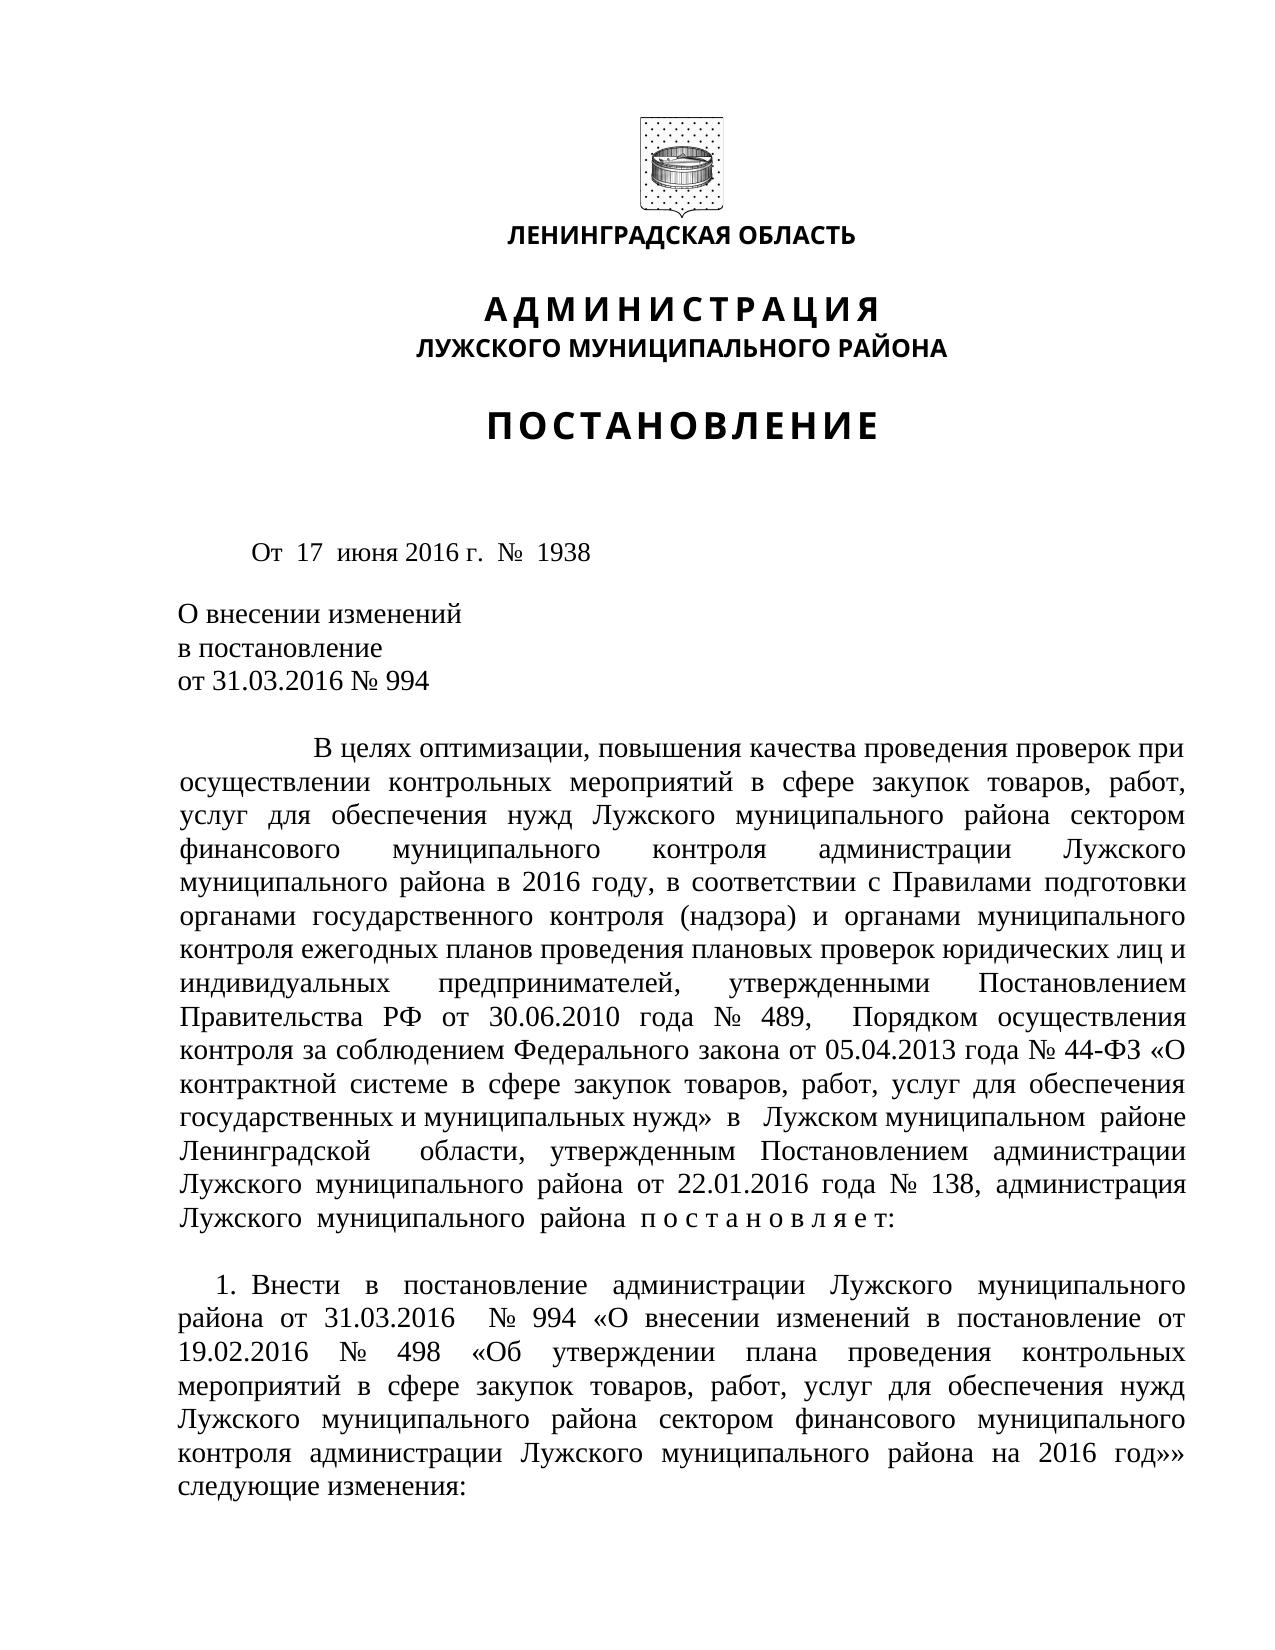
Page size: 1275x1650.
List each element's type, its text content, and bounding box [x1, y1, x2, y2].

text от 31.03.2016 № 994 [177, 663, 1186, 697]
text Постановление [177, 399, 1186, 450]
text в постановление [177, 630, 1186, 663]
text В целях оптимизации, повышения качества проведения проверок при осуществлении контрольных мероприятий в сфере закупок товаров, работ, услуг для обеспечения нужд Лужского муниципального района сектором финансового муниципального контроля администрации Лужского муниципального района в 2016 году, в соответствии с Правилами подготовки органами государственного контроля (надзора) и органами муниципального контроля ежегодных планов проведения плановых проверок юридических лиц и индивидуальных предпринимателей, утвержденными Постановлением Правительства РФ от 30.06.2010 года № 489, Порядком осуществления контроля за соблюдением Федерального закона от 05.04.2013 года № 44-ФЗ «О контрактной системе в сфере закупок товаров, работ, услуг для обеспечения государственных и муниципальных нужд» в Лужском муниципальном районе Ленинградской области, утвержденным Постановлением администрации Лужского муниципального района от 22.01.2016 года № 138, администрация Лужского муниципального района п о с т а н о в л я е т: [179, 730, 1187, 1233]
list Внести в постановление администрации Лужского муниципального района от 31.03.2016 № 994 «О внесении изменений в постановление от 19.02.2016 № 498 «Об утверждении плана проведения контрольных мероприятий в сфере закупок товаров, работ, услуг для обеспечения нужд Лужского муниципального района сектором финансового муниципального контроля администрации Лужского муниципального района на 2016 год»» следующие изменения: [177, 1267, 1186, 1502]
text О внесении изменений [177, 596, 1186, 630]
text От 17 июня 2016 г. № 1938 [251, 536, 1186, 567]
text Администрация [177, 286, 1186, 331]
text Лужского муниципального района [177, 331, 1186, 365]
text Ленинградская область [177, 217, 1186, 251]
